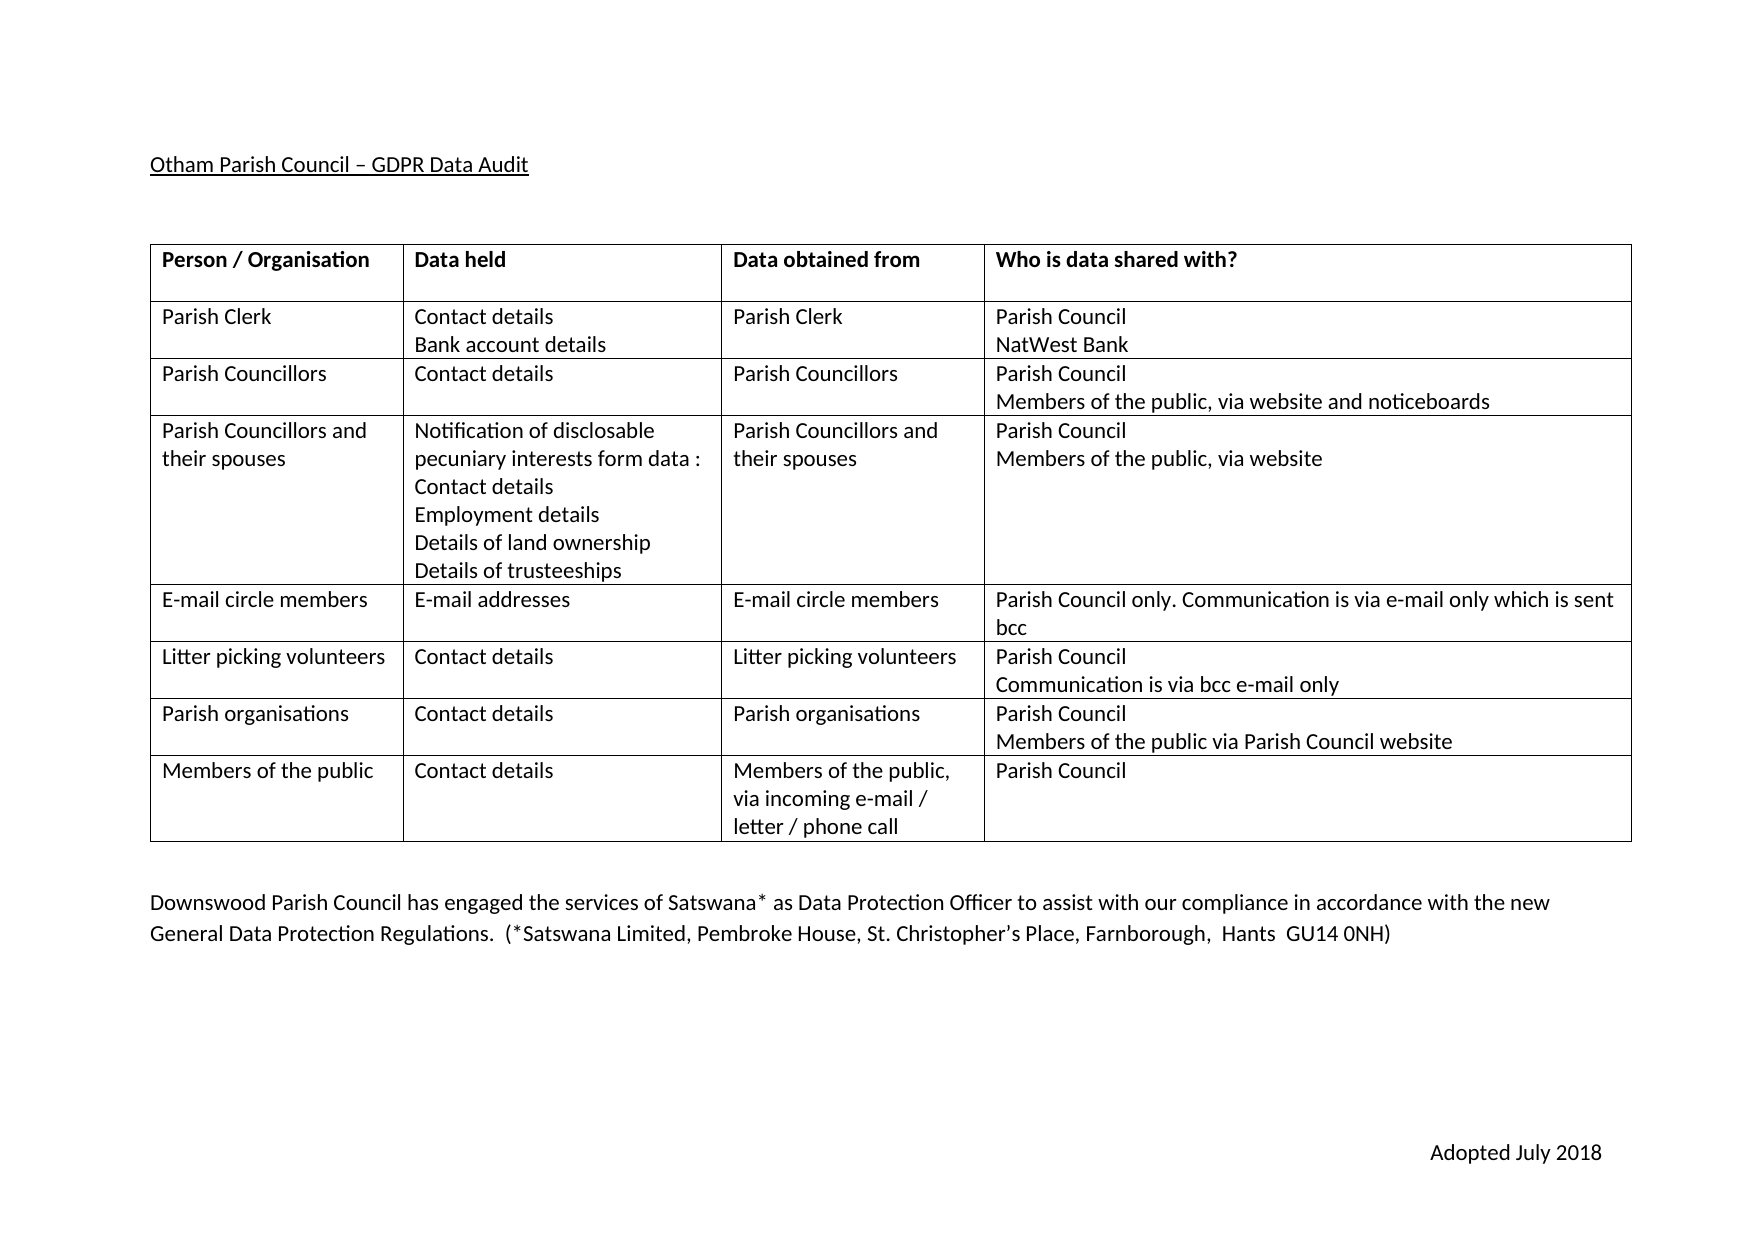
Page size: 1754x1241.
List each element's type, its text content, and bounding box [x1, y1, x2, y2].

table_cell Members of the public, via incoming e-mail / letter / phone call [722, 756, 984, 841]
table_cell Parish Council NatWest Bank [985, 302, 1631, 358]
table_cell Parish organisations [722, 699, 984, 755]
table_cell E-mail circle members [722, 585, 984, 641]
table_cell Contact details Bank account details [404, 302, 721, 358]
table_header Data obtained from [722, 245, 984, 301]
table_cell Parish organisations [151, 699, 403, 755]
table_cell Parish Council Members of the public via Parish Council website [985, 699, 1631, 755]
table_header Data held [404, 245, 721, 301]
table_cell Parish Council Members of the public, via website and noticeboards [985, 359, 1631, 415]
table_cell Notification of disclosable pecuniary interests form data : Contact details Employment details Details of land ownership Details of trusteeships [404, 416, 721, 584]
table_cell Litter picking volunteers [722, 642, 984, 698]
table_cell Parish Council only. Communication is via e-mail only which is sent bcc [985, 585, 1631, 641]
table_cell Parish Councillors [151, 359, 403, 415]
table_cell E-mail addresses [404, 585, 721, 641]
table_cell Contact details [404, 756, 721, 841]
table_cell Parish Clerk [722, 302, 984, 358]
table_cell Contact details [404, 699, 721, 755]
text Downswood Parish Council has engaged the services of Satswana* as Data Protection Officer to assist with our compliance in accordance with the new General Data Protection Regulations. (*Satswana Limited, Pembroke House, St. Christopher’s Place, Farnborough, Hants GU14 0NH) [150, 888, 1604, 947]
table_cell Parish Councillors and their spouses [151, 416, 403, 584]
table_cell Contact details [404, 359, 721, 415]
table_header Who is data shared with? [985, 245, 1631, 301]
table_cell Litter picking volunteers [151, 642, 403, 698]
table_cell Parish Clerk [151, 302, 403, 358]
table_cell Parish Councillors and their spouses [722, 416, 984, 584]
table_cell Parish Council Members of the public, via website [985, 416, 1631, 584]
table_cell Parish Councillors [722, 359, 984, 415]
table_cell E-mail circle members [151, 585, 403, 641]
table_cell Members of the public [151, 756, 403, 841]
table_cell Parish Council Communication is via bcc e-mail only [985, 642, 1631, 698]
table_header Person / Organisation [151, 245, 403, 301]
text Otham Parish Council – GDPR Data Audit [150, 150, 1604, 178]
table_cell Contact details [404, 642, 721, 698]
table_cell Parish Council [985, 756, 1631, 841]
